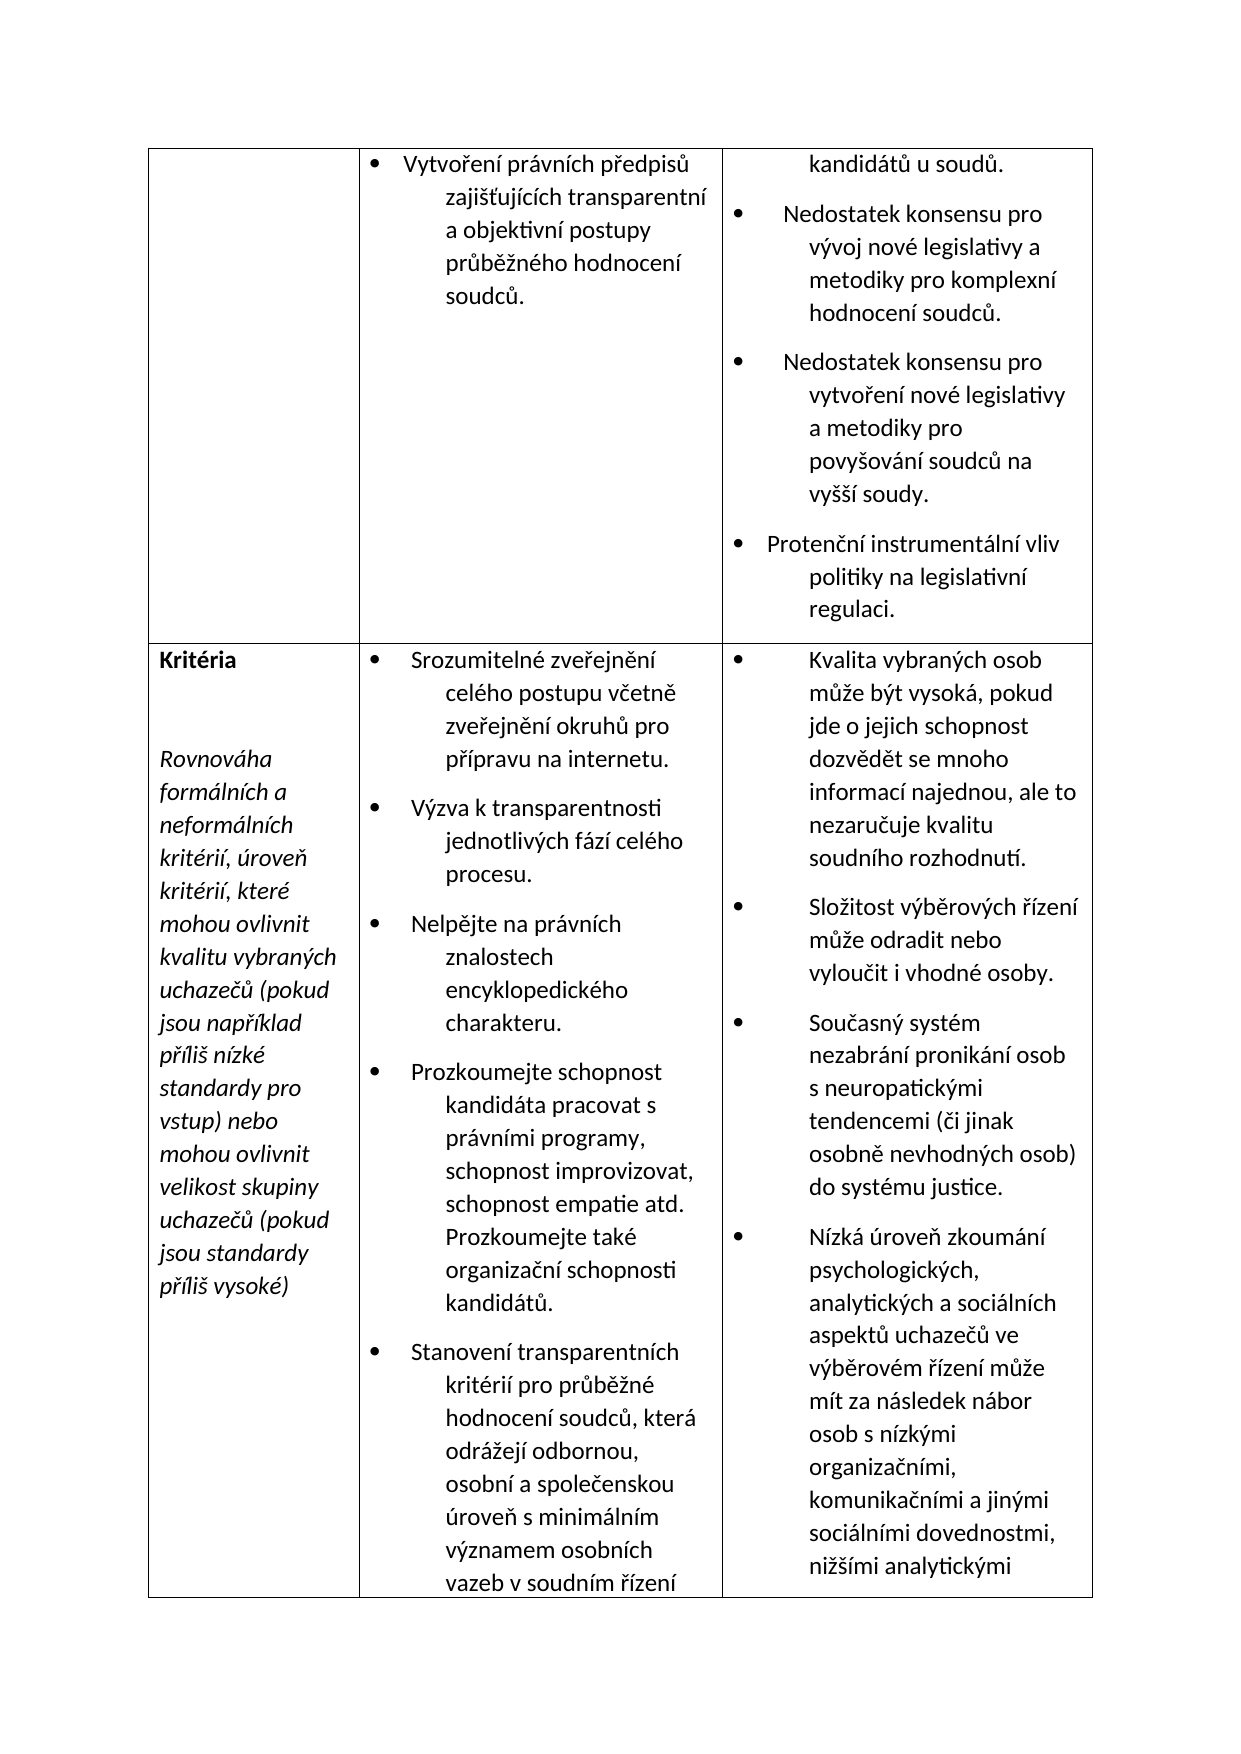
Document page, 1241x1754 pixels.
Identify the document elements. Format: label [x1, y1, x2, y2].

table_cell [149, 644, 359, 1597]
table_cell [723, 149, 1092, 643]
table_cell [723, 644, 1092, 1597]
table_cell [360, 149, 722, 643]
table_cell [149, 149, 359, 643]
table_cell [360, 644, 722, 1597]
